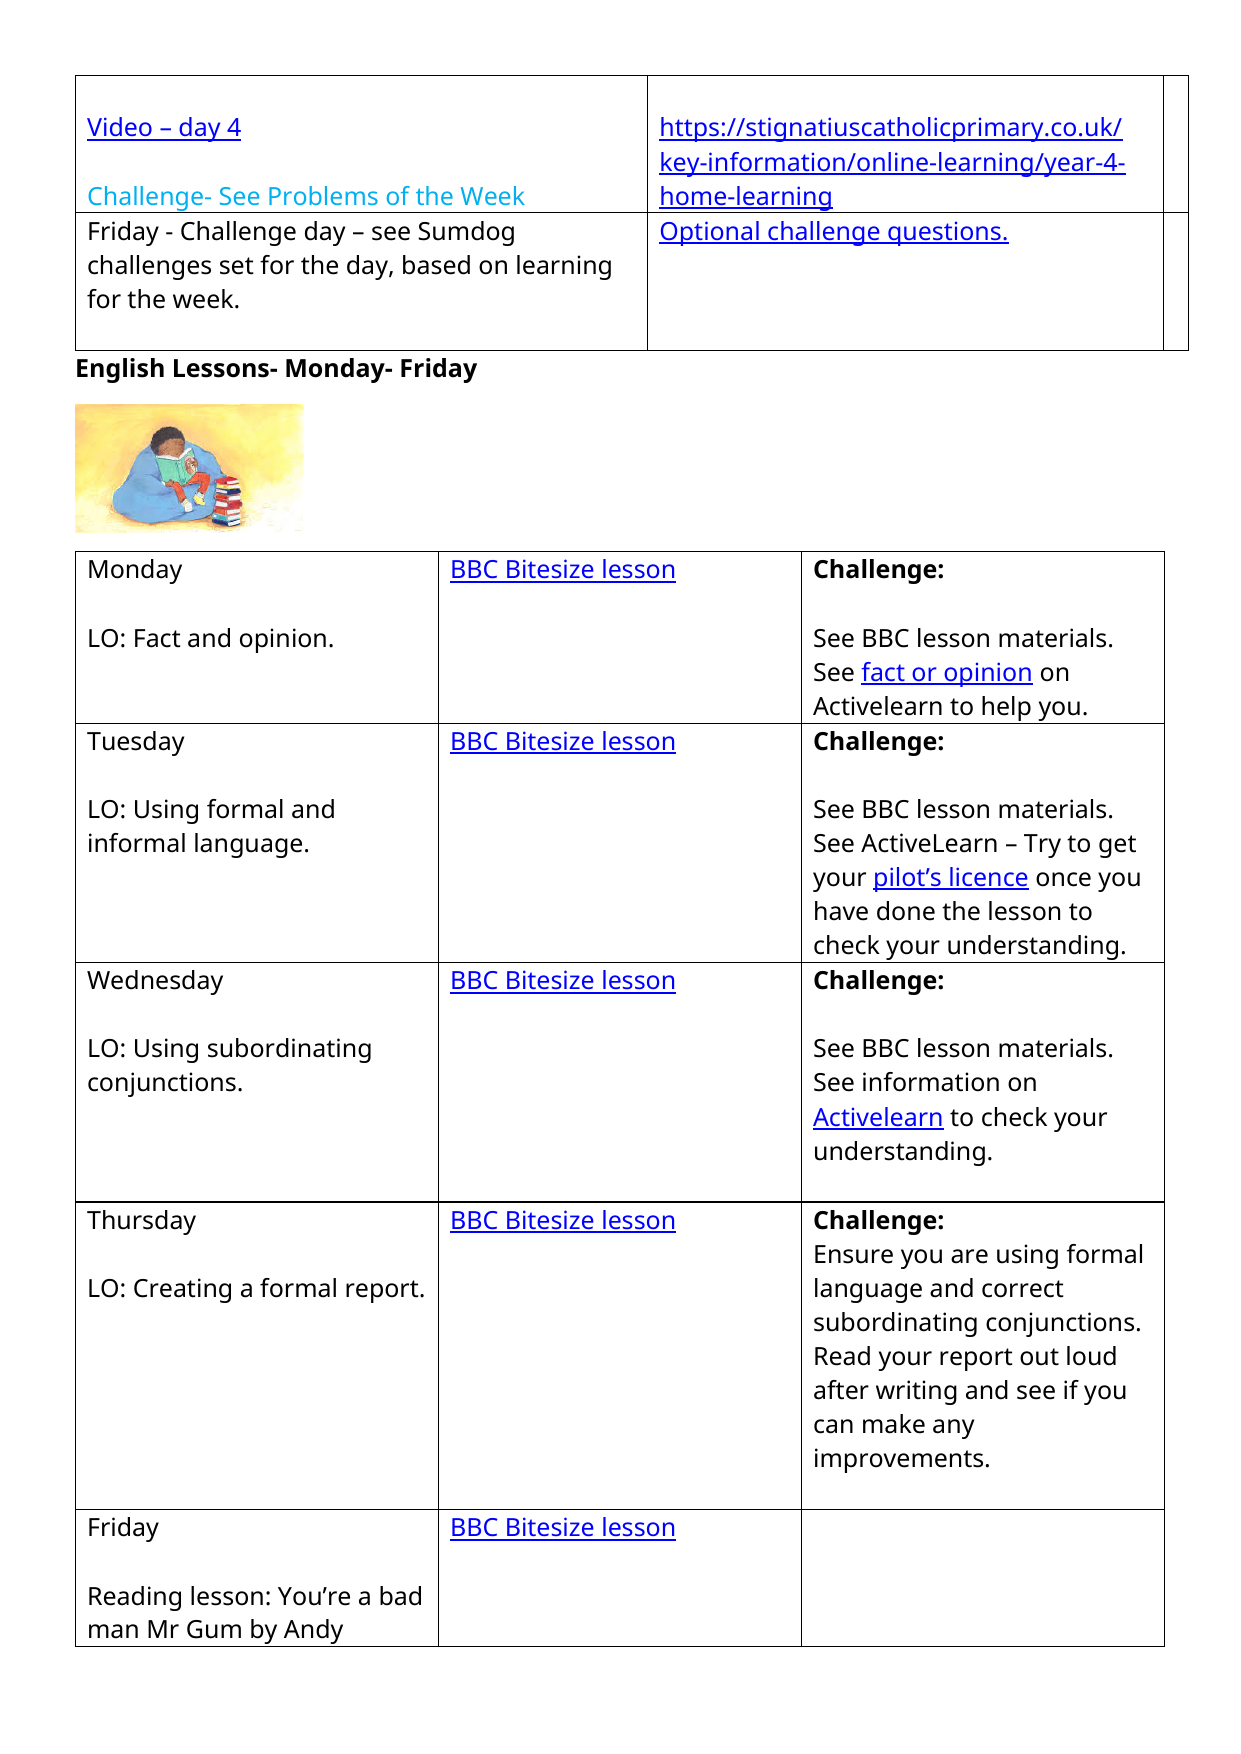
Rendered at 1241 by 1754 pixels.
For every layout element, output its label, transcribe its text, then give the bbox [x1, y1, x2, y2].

table_cell Challenge: Ensure you are using formal language and correct subordinating conjunctions. Read your report out loud after writing and see if you can make any improvements. [802, 1203, 1164, 1509]
table_cell Optional challenge questions. [648, 213, 1163, 349]
table_cell BBC Bitesize lesson [439, 724, 801, 962]
table_cell [1164, 76, 1188, 212]
table_cell [802, 1510, 1164, 1646]
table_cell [76, 1510, 438, 1646]
text English Lessons- Monday- Friday [75, 351, 1165, 385]
table_header Challenge: See BBC lesson materials. See fact or opinion on Activelearn to help you. [802, 552, 1164, 722]
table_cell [76, 76, 647, 212]
table_cell BBC Bitesize lesson [439, 1203, 801, 1509]
table_header Monday LO: Fact and opinion. [76, 552, 438, 722]
picture [75, 404, 304, 533]
table_cell Friday - Challenge day – see Sumdog challenges set for the day, based on learning for the week. [76, 213, 647, 349]
table_cell Thursday LO: Creating a formal report. [76, 1203, 438, 1509]
table_cell Wednesday LO: Using subordinating conjunctions. [76, 963, 438, 1201]
table_cell BBC Bitesize lesson [439, 1510, 801, 1646]
table_cell [1164, 213, 1188, 349]
table_header BBC Bitesize lesson [439, 552, 801, 722]
table_cell Tuesday LO: Using formal and informal language. [76, 724, 438, 962]
table_cell Challenge: See BBC lesson materials. See ActiveLearn – Try to get your pilot’s licence once you have done the lesson to check your understanding. [802, 724, 1164, 962]
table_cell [648, 76, 1163, 212]
table_cell Challenge: See BBC lesson materials. See information on Activelearn to check your understanding. [802, 963, 1164, 1201]
table_cell BBC Bitesize lesson [439, 963, 801, 1201]
